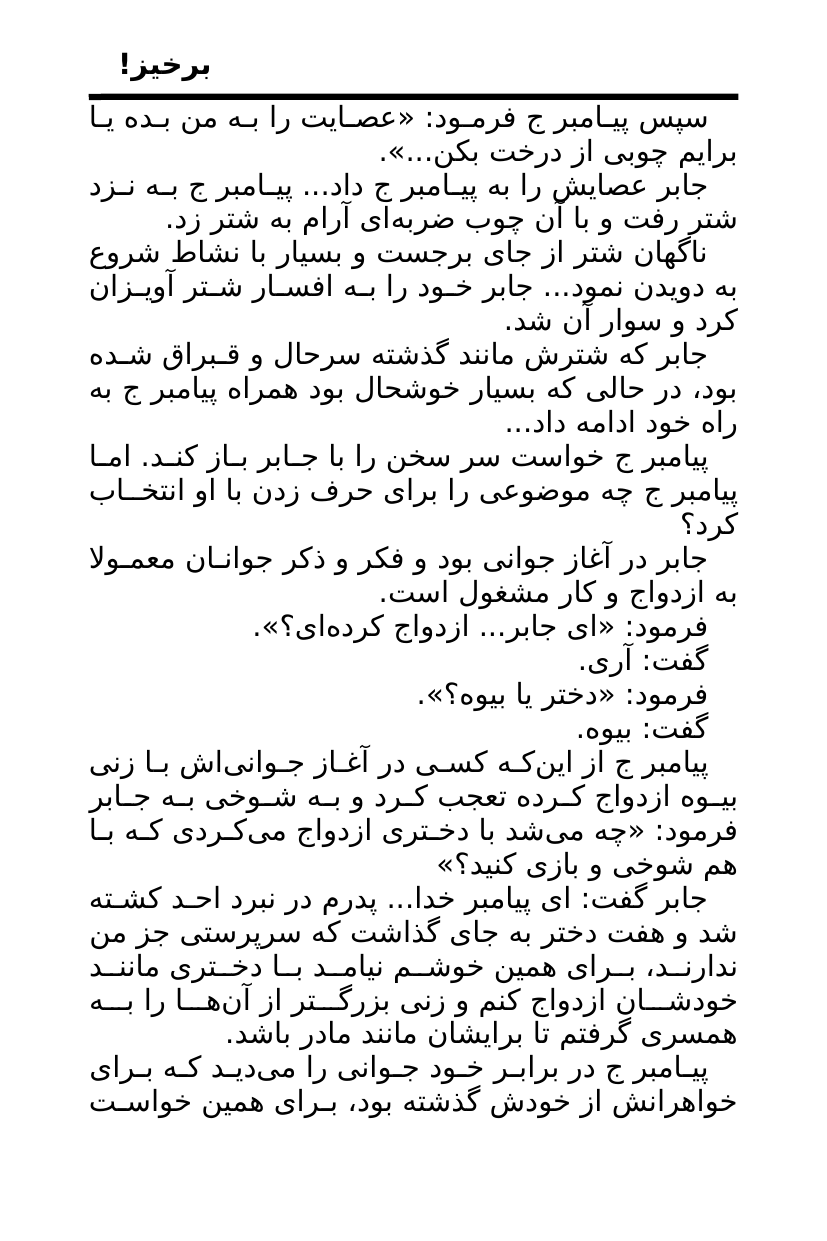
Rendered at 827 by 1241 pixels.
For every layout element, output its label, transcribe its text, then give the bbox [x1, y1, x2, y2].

text فرمود: «ای جابر... ازدواج کرده‌ای؟». [89, 609, 738, 643]
text جابر که شترش مانند گذشته سرحال و قبراق شده بود، در حالی که بسیار خوشحال بود همراه پیامبر ج به راه خود ادامه داد... [89, 338, 738, 439]
text ناگهان شتر از جای برجست و بسیار با نشاط شروع به دویدن نمود... جابر خود را به افسار شتر آویزان کرد و سوار آن شد. [89, 236, 738, 338]
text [89, 1051, 738, 1119]
text فرمود: «دختر یا بیوه؟». [89, 677, 738, 711]
text جابر گفت: ای پیامبر خدا... پدرم در نبرد احد کشته شد و هفت دختر به جای گذاشت که سرپرستی جز من ندارند، برای همین خوشم نیامد با دختری مانند خودشان ازدواج کنم و زنی بزرگتر از آن‌ها را به همسری گرفتم تا برایشان مانند مادر باشد. [89, 881, 738, 1051]
text پیامبر ج خواست سر سخن را با جابر باز کند. اما پیامبر ج چه موضوعی را برای حرف زدن با او انتخاب کرد؟ [89, 439, 738, 541]
text جابر عصایش را به پیامبر ج داد... پیامبر ج به نزد شتر رفت و با آن چوب ضربه‌ای آرام به شتر زد. [89, 168, 738, 236]
text گفت: آری. [89, 643, 738, 677]
text گفت: بیوه. [89, 711, 738, 745]
text پیامبر ج از این‌که کسی در آغاز جوانی‌اش با زنی بیوه ازدواج کرده تعجب کرد و به شوخی به جابر فرمود: «چه می‌شد با دختری ازدواج می‌کردی که با هم شوخی و بازی کنید؟» [89, 745, 738, 881]
text جابر در آغاز جوانی بود و فکر و ذکر جوانان معمولا به ازدواج و کار مشغول است. [89, 541, 738, 609]
text سپس پیامبر ج فرمود: «عصایت را به من بده یا برایم چوبی از درخت بکن...». [89, 100, 738, 168]
